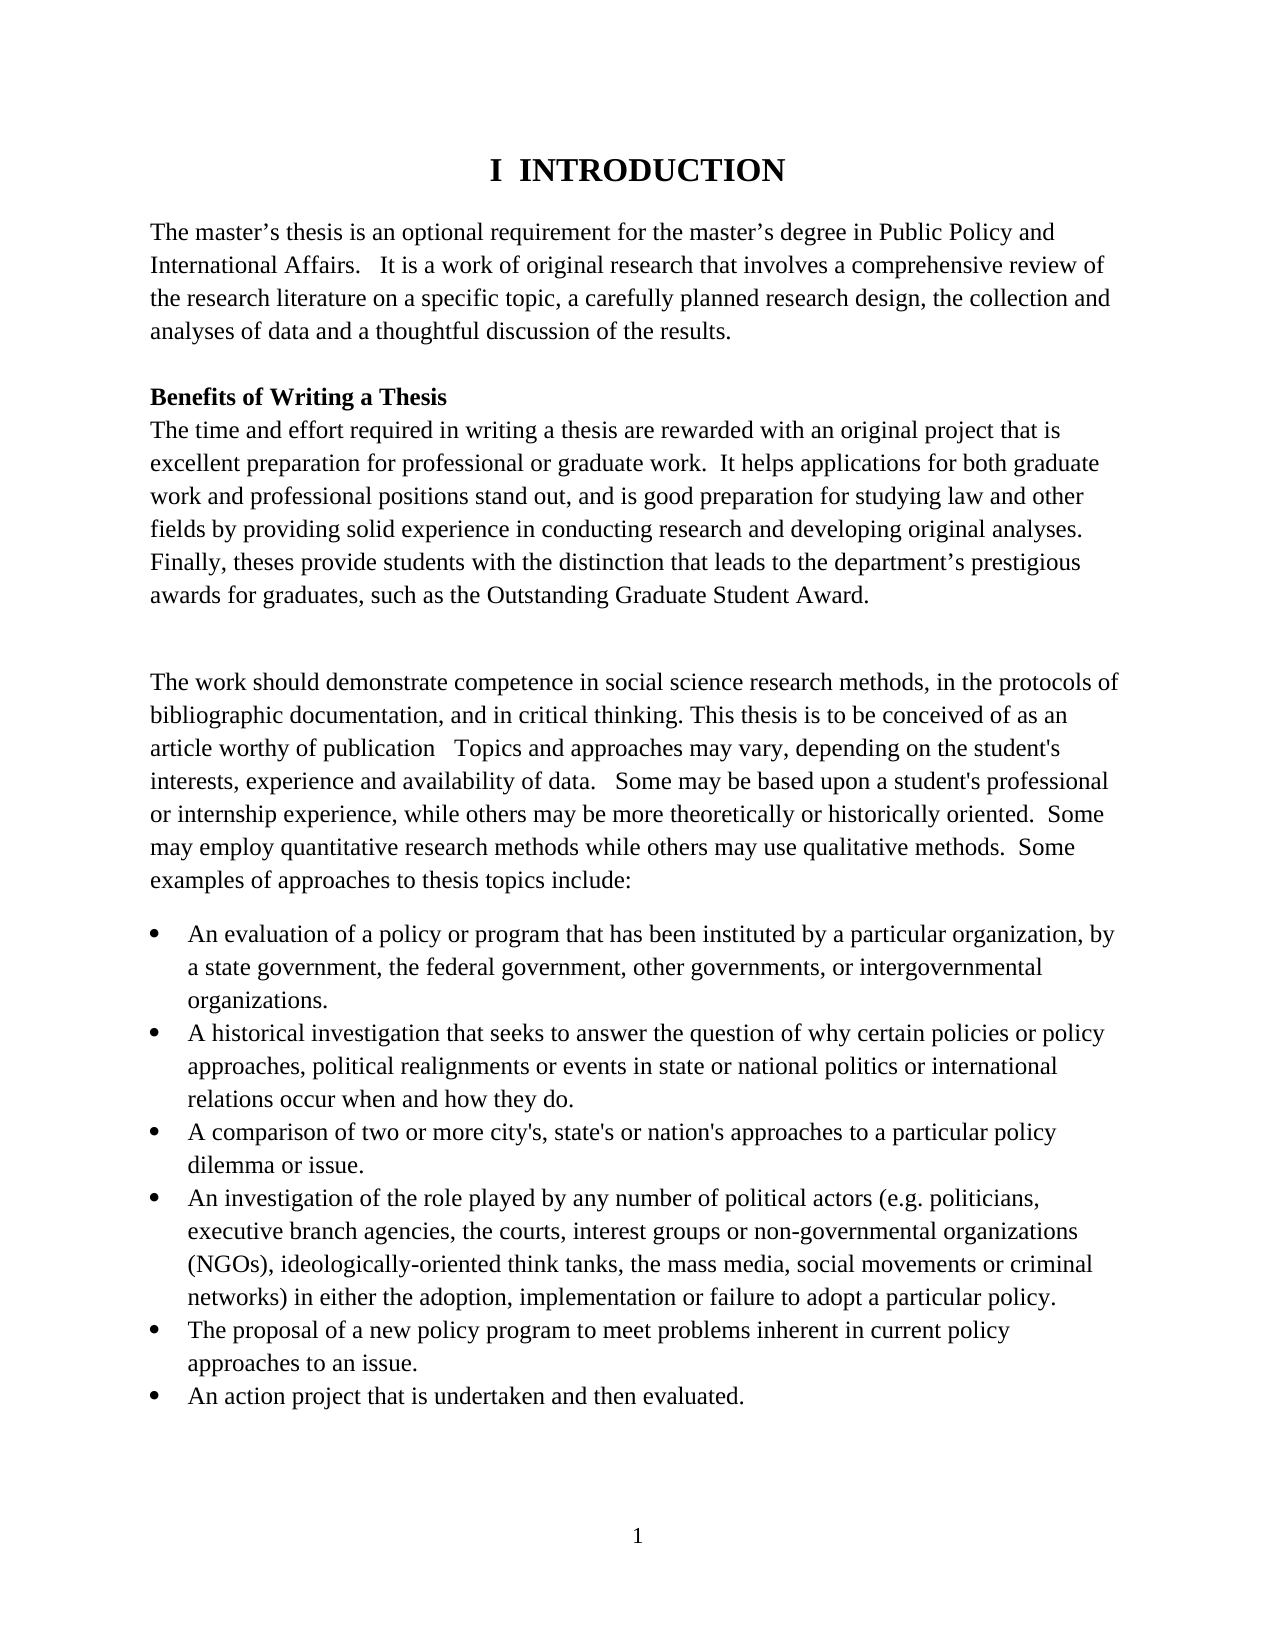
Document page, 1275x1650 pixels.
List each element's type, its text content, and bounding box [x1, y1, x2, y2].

text The time and effort required in writing a thesis are rewarded with an original project that is excellent preparation for professional or graduate work. It helps applications for both graduate work and professional positions stand out, and is good preparation for studying law and other fields by providing solid experience in conducting research and developing original analyses. Finally, theses provide students with the distinction that leads to the department’s prestigious awards for graduates, such as the Outstanding Graduate Student Award. [150, 415, 1125, 609]
text Benefits of Writing a Thesis [150, 382, 1125, 411]
list The proposal of a new policy program to meet problems inherent in current policy approaches to an issue. [150, 1315, 1125, 1377]
text The master’s thesis is an optional requirement for the master’s degree in Public Policy and International Affairs. It is a work of original research that involves a comprehensive review of the research literature on a specific topic, a carefully planned research design, the collection and analyses of data and a thoughtful discussion of the results. [150, 217, 1125, 345]
list A comparison of two or more city's, state's or nation's approaches to a particular policy dilemma or issue. [150, 1117, 1125, 1179]
list A historical investigation that seeks to answer the question of why certain policies or policy approaches, political realignments or events in state or national politics or international relations occur when and how they do. [150, 1018, 1125, 1113]
list An investigation of the role played by any number of political actors (e.g. politicians, executive branch agencies, the courts, interest groups or non-governmental organizations (NGOs), ideologically-oriented think tanks, the mass media, social movements or criminal networks) in either the adoption, implementation or failure to adopt a particular policy. [150, 1183, 1125, 1311]
list An action project that is undertaken and then evaluated. [150, 1381, 1125, 1410]
text I INTRODUCTION [150, 150, 1125, 188]
text The work should demonstrate competence in social science research methods, in the protocols of bibliographic documentation, and in critical thinking. This thesis is to be conceived of as an article worthy of publication Topics and approaches may vary, depending on the student's interests, experience and availability of data. Some may be based upon a student's professional or internship experience, while others may be more theoretically or historically oriented. Some may employ quantitative research methods while others may use qualitative methods. Some examples of approaches to thesis topics include: [150, 667, 1125, 894]
list An evaluation of a policy or program that has been instituted by a particular organization, by a state government, the federal government, other governments, or intergovernmental organizations. [150, 919, 1125, 1014]
